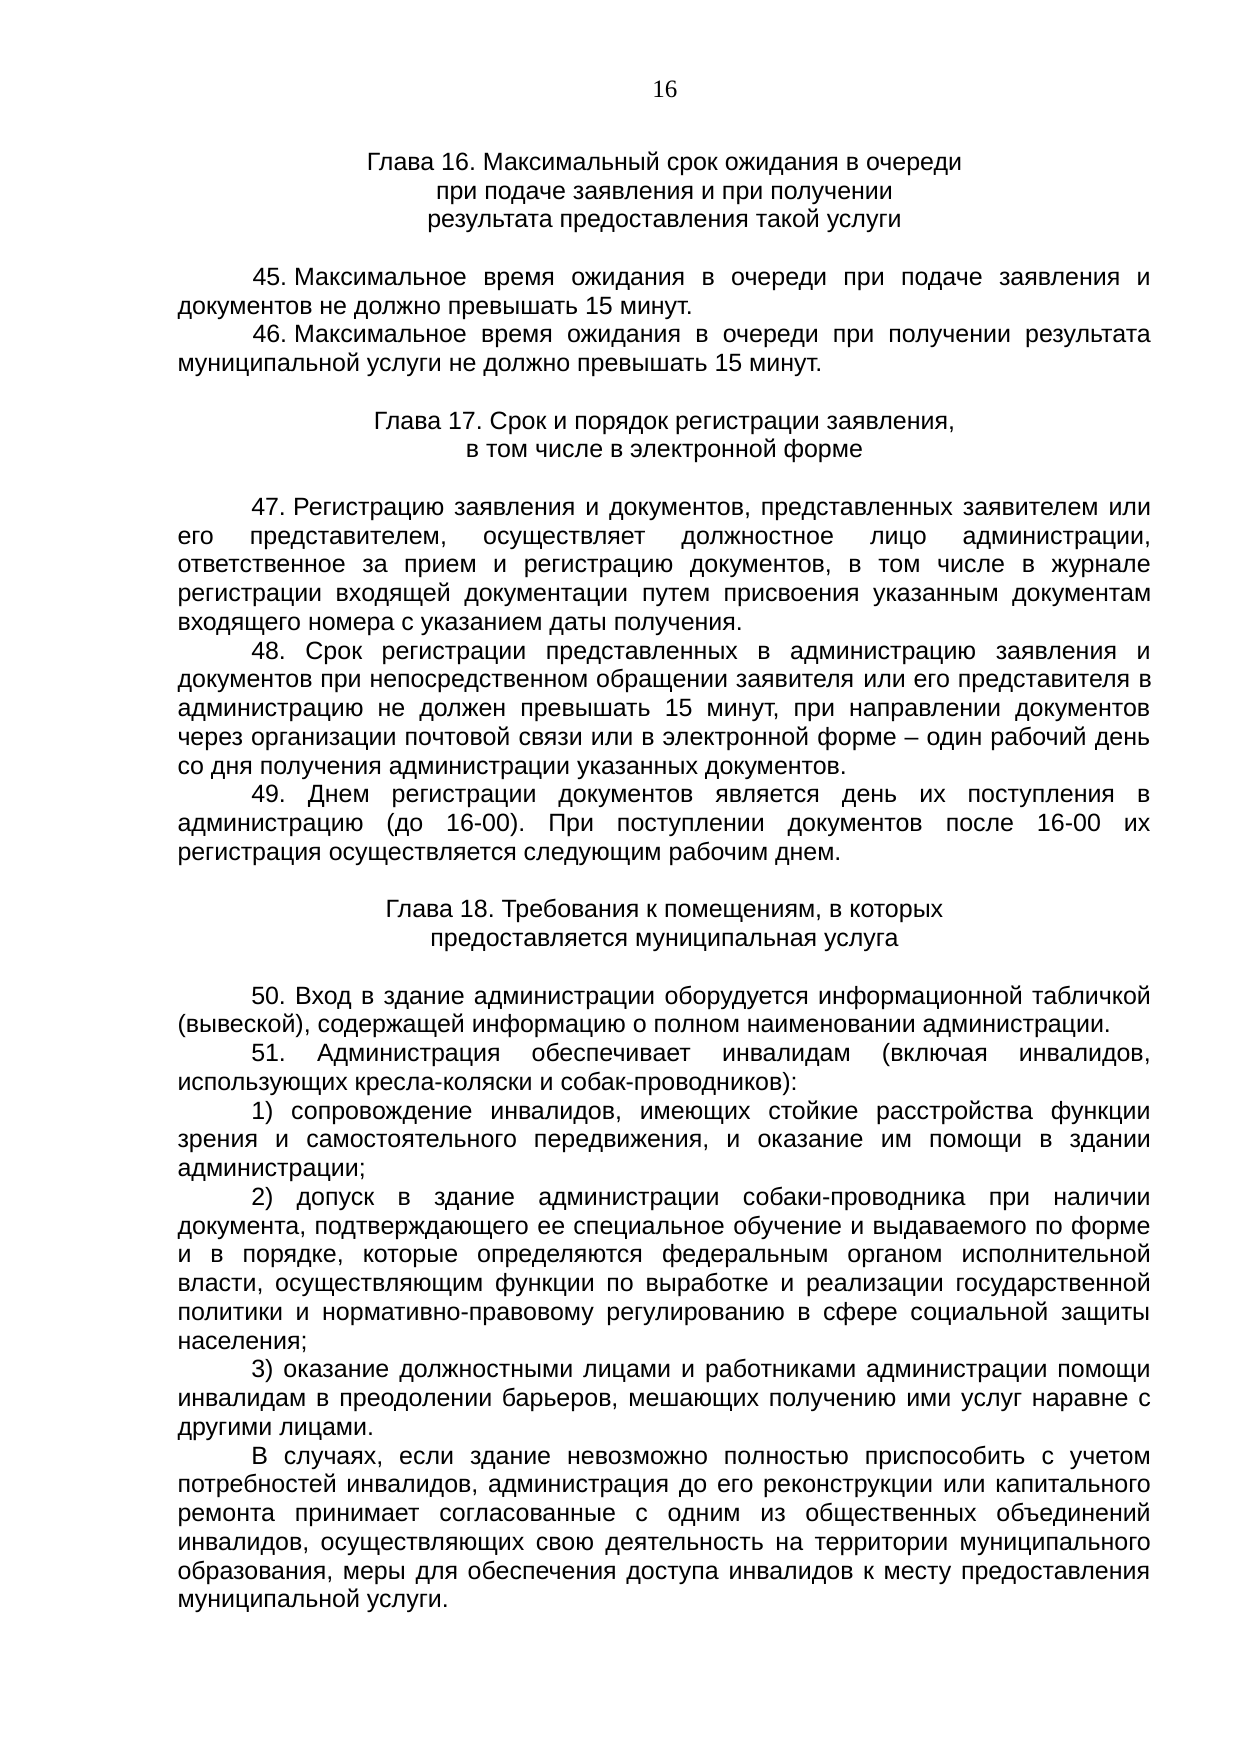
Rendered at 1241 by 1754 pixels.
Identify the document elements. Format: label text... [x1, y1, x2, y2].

text 49. Днем регистрации документов является день их поступления в администрацию (до 16-00). При поступлении документов после 16-00 их регистрация осуществляется следующим рабочим днем. [177, 779, 1152, 866]
text 3) оказание должностными лицами и работниками администрации помощи инвалидам в преодолении барьеров, мешающих получению ими услуг наравне с другими лицами. [177, 1354, 1152, 1441]
text 50. Вход в здание администрации оборудуется информационной табличкой (вывеской), содержащей информацию о полном наименовании администрации. [177, 981, 1152, 1038]
text 1) сопровождение инвалидов, имеющих стойкие расстройства функции зрения и самостоятельного передвижения, и оказание им помощи в здании администрации; [177, 1096, 1152, 1182]
text Глава 17. Срок и порядок регистрации заявления, в том числе в электронной форме [177, 406, 1152, 463]
text 48. Срок регистрации представленных в администрацию заявления и документов при непосредственном обращении заявителя или его представителя в администрацию не должен превышать 15 минут, при направлении документов через организации почтовой связи или в электронной форме – один рабочий день со дня получения администрации указанных документов. [177, 636, 1152, 779]
text 51. Администрация обеспечивает инвалидам (включая инвалидов, использующих кресла-коляски и собак-проводников): [177, 1038, 1152, 1096]
text В случаях, если здание невозможно полностью приспособить с учетом потребностей инвалидов, администрация до его реконструкции или капитального ремонта принимает согласованные с одним из общественных объединений инвалидов, осуществляющих свою деятельность на территории муниципального образования, меры для обеспечения доступа инвалидов к месту предоставления муниципальной услуги. [177, 1441, 1152, 1613]
text Глава 18. Требования к помещениям, в которых предоставляется муниципальная услуга [177, 894, 1152, 952]
text 47. Регистрацию заявления и документов, представленных заявителем или его представителем, осуществляет должностное лицо администрации, ответственное за прием и регистрацию документов, в том числе в журнале регистрации входящей документации путем присвоения указанным документам входящего номера с указанием даты получения. [177, 492, 1152, 636]
text 46. Максимальное время ожидания в очереди при получении результата муниципальной услуги не должно превышать 15 минут. [177, 319, 1152, 377]
text Глава 16. Максимальный срок ожидания в очереди при подаче заявления и при получении результата предоставления такой услуги [177, 147, 1152, 233]
text 45. Максимальное время ожидания в очереди при подаче заявления и документов не должно превышать 15 минут. [177, 262, 1152, 319]
text 2) допуск в здание администрации собаки-проводника при наличии документа, подтверждающего ее специальное обучение и выдаваемого по форме и в порядке, которые определяются федеральным органом исполнительной власти, осуществляющим функции по выработке и реализации государственной политики и нормативно-правовому регулированию в сфере социальной защиты населения; [177, 1182, 1152, 1354]
